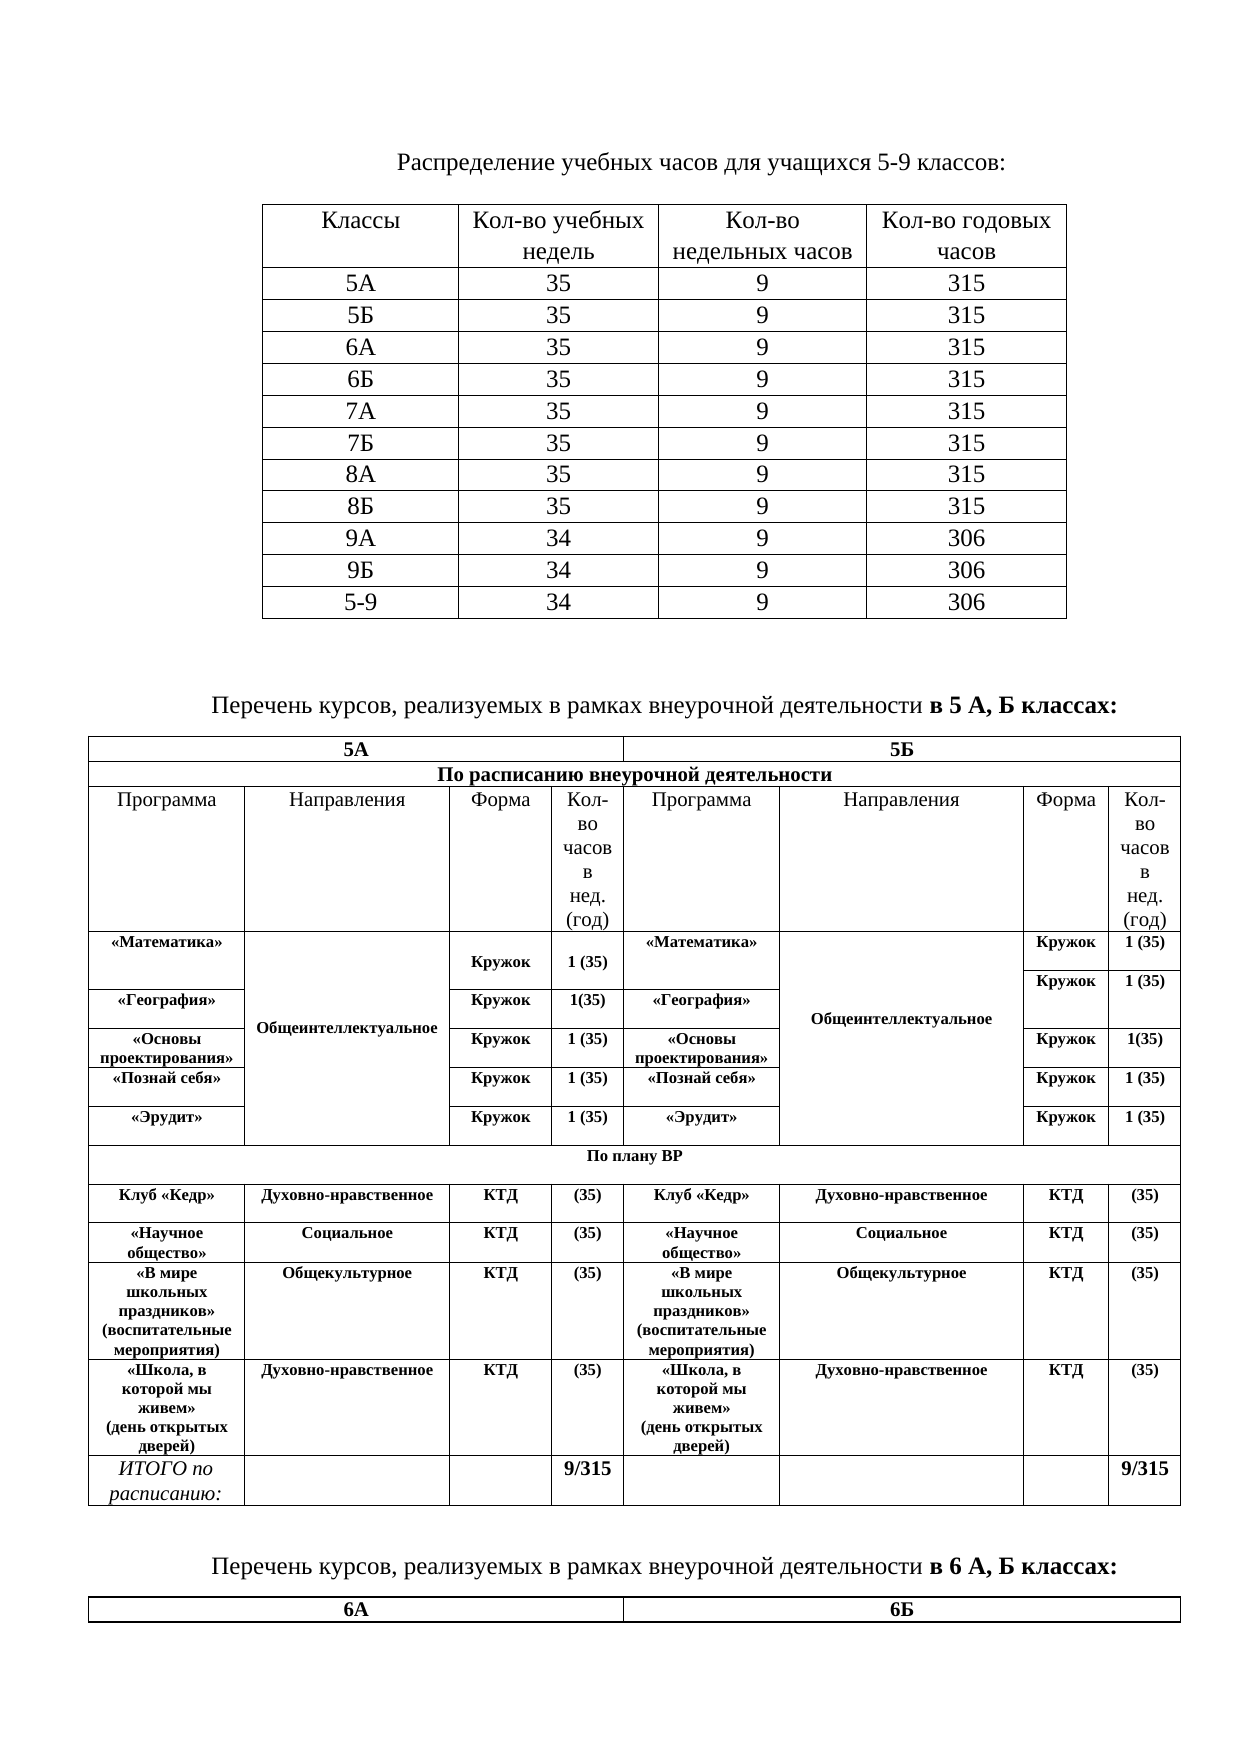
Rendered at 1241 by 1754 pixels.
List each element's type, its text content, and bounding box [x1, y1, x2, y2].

table_cell 35 [459, 396, 658, 427]
table_cell КТД [450, 1223, 551, 1262]
table_cell 34 [459, 587, 658, 618]
table_cell [1024, 1456, 1108, 1504]
table_cell 34 [459, 523, 658, 554]
table_cell 9 [659, 268, 866, 299]
text Перечень курсов, реализуемых в рамках внеурочной деятельности в 5 А, Б классах: [177, 690, 1152, 719]
table_cell «География» [624, 990, 779, 1028]
table_cell 306 [867, 555, 1066, 586]
table_cell (35) [1109, 1263, 1180, 1358]
table_cell 35 [459, 491, 658, 522]
table_cell 35 [459, 364, 658, 395]
table_cell 9 [659, 332, 866, 363]
table_cell (35) [552, 1263, 623, 1358]
table_cell [780, 1456, 1023, 1504]
table_cell 315 [867, 300, 1066, 331]
text Распределение учебных часов для учащихся 5-9 классов: [177, 147, 1152, 176]
table_cell «Школа, в которой мы живем» (день открытых дверей) [89, 1360, 244, 1455]
table_cell 306 [867, 523, 1066, 554]
table_cell Кружок [450, 1107, 551, 1145]
table_cell 9 [659, 396, 866, 427]
table_cell КТД [1024, 1360, 1108, 1455]
table_header 6Б [624, 1598, 1180, 1621]
table_cell Кружок [1024, 932, 1108, 970]
table_cell «Школа, в которой мы живем» (день открытых дверей) [624, 1360, 779, 1455]
table_cell 9/315 [552, 1456, 623, 1504]
table_cell 9 [659, 587, 866, 618]
table_cell (35) [1109, 1223, 1180, 1262]
table_cell «Эрудит» [89, 1107, 244, 1145]
table_cell 7Б [263, 428, 458, 458]
table_cell Программа [624, 787, 779, 931]
table_cell 5А [263, 268, 458, 299]
table_cell Программа [89, 787, 244, 931]
table_cell Общеинтеллектуальное [245, 932, 449, 1145]
table_header 6А [89, 1598, 623, 1621]
table_cell Клуб «Кедр» [89, 1185, 244, 1222]
table_cell Кружок [450, 990, 551, 1028]
table_cell 315 [867, 491, 1066, 522]
table_cell «Познай себя» [624, 1068, 779, 1106]
table_cell 8А [263, 460, 458, 490]
table_cell Духовно-нравственное [245, 1360, 449, 1455]
table_cell Духовно-нравственное [245, 1185, 449, 1222]
table_cell 1(35) [1109, 1029, 1180, 1067]
table_cell «Основы проектирования» [624, 1029, 779, 1067]
table_cell 9 [659, 491, 866, 522]
table_cell КТД [450, 1360, 551, 1455]
table_cell 35 [459, 300, 658, 331]
table_cell 1 (35) [552, 1107, 623, 1145]
table_cell Духовно-нравственное [780, 1185, 1023, 1222]
table_cell Кол-во часов в нед. (год) [1109, 787, 1180, 931]
table_cell «География» [89, 990, 244, 1028]
table_cell ИТОГО по расписанию: [89, 1456, 244, 1504]
table_cell «В мире школьных праздников» (воспитательные мероприятия) [89, 1263, 244, 1358]
table_cell Кружок [1024, 1107, 1108, 1145]
table_cell 315 [867, 396, 1066, 427]
table_cell Направления [780, 787, 1023, 931]
table_cell 315 [867, 268, 1066, 299]
table_cell 306 [867, 587, 1066, 618]
table_cell 1 (35) [1109, 1107, 1180, 1145]
table_cell 6А [263, 332, 458, 363]
table_cell 9Б [263, 555, 458, 586]
table_cell КТД [1024, 1185, 1108, 1222]
table_cell 315 [867, 460, 1066, 490]
table_cell Форма [450, 787, 551, 931]
table_cell «Эрудит» [624, 1107, 779, 1145]
table_cell 1 (35) [1109, 971, 1180, 1028]
table_cell 9 [659, 460, 866, 490]
table_cell Форма [1024, 787, 1108, 931]
table_cell 9 [659, 523, 866, 554]
table_cell По плану ВР [89, 1146, 1180, 1183]
table_cell КТД [1024, 1263, 1108, 1358]
table_cell Общеинтеллектуальное [780, 932, 1023, 1145]
table_cell 1 (35) [552, 1029, 623, 1067]
table_cell 8Б [263, 491, 458, 522]
table_cell 1 (35) [1109, 1068, 1180, 1106]
table_cell 315 [867, 364, 1066, 395]
text Перечень курсов, реализуемых в рамках внеурочной деятельности в 6 А, Б классах: [177, 1551, 1152, 1580]
table_cell Духовно-нравственное [780, 1360, 1023, 1455]
table_cell (35) [552, 1223, 623, 1262]
table_cell КТД [1024, 1223, 1108, 1262]
table_cell КТД [450, 1263, 551, 1358]
table_cell 9/315 [1109, 1456, 1180, 1504]
table_cell 35 [459, 332, 658, 363]
table_cell 1(35) [552, 990, 623, 1028]
table_cell Кружок [450, 1068, 551, 1106]
table_cell Социальное [245, 1223, 449, 1262]
table_cell 9 [659, 300, 866, 331]
table_cell (35) [1109, 1360, 1180, 1455]
table_cell 7А [263, 396, 458, 427]
table_cell 6Б [263, 364, 458, 395]
table_cell 9 [659, 428, 866, 458]
table_cell «Научное общество» [89, 1223, 244, 1262]
table_cell [624, 1456, 779, 1504]
table_cell «Познай себя» [89, 1068, 244, 1106]
table_cell (35) [1109, 1185, 1180, 1222]
table_cell 35 [459, 460, 658, 490]
table_cell Кружок [1024, 971, 1108, 1028]
table_cell По расписанию внеурочной деятельности [89, 762, 1180, 786]
table_cell (35) [552, 1360, 623, 1455]
table_cell КТД [450, 1185, 551, 1222]
table_cell Общекультурное [245, 1263, 449, 1358]
table_cell Общекультурное [780, 1263, 1023, 1358]
table_cell Кружок [1024, 1029, 1108, 1067]
table_cell «Математика» [89, 932, 244, 989]
table_cell (35) [552, 1185, 623, 1222]
table_cell 315 [867, 428, 1066, 458]
table_cell 5Б [263, 300, 458, 331]
table_cell 5-9 [263, 587, 458, 618]
table_header Кол-во недельных часов [659, 205, 866, 267]
table_cell 1 (35) [1109, 932, 1180, 970]
table_header 5А [89, 737, 623, 761]
table_cell «Основы проектирования» [89, 1029, 244, 1067]
table_cell «Научное общество» [624, 1223, 779, 1262]
table_cell Кружок [450, 932, 551, 989]
table_header Классы [263, 205, 458, 267]
table_cell [450, 1456, 551, 1504]
table_cell «В мире школьных праздников» (воспитательные мероприятия) [624, 1263, 779, 1358]
table_cell Социальное [780, 1223, 1023, 1262]
table_cell 9А [263, 523, 458, 554]
table_cell «Математика» [624, 932, 779, 989]
table_cell 9 [659, 364, 866, 395]
table_cell Кружок [450, 1029, 551, 1067]
table_cell 34 [459, 555, 658, 586]
table_cell [245, 1456, 449, 1504]
table_cell 315 [867, 332, 1066, 363]
table_cell 1 (35) [552, 932, 623, 989]
table_cell Кружок [1024, 1068, 1108, 1106]
table_cell 35 [459, 428, 658, 458]
table_header Кол-во учебных недель [459, 205, 658, 267]
table_cell 9 [659, 555, 866, 586]
table_cell 35 [459, 268, 658, 299]
table_cell Кол-во часов в нед. (год) [552, 787, 623, 931]
table_header Кол-во годовых часов [867, 205, 1066, 267]
table_cell Клуб «Кедр» [624, 1185, 779, 1222]
table_cell Направления [245, 787, 449, 931]
table_cell 1 (35) [552, 1068, 623, 1106]
table_header 5Б [624, 737, 1180, 761]
